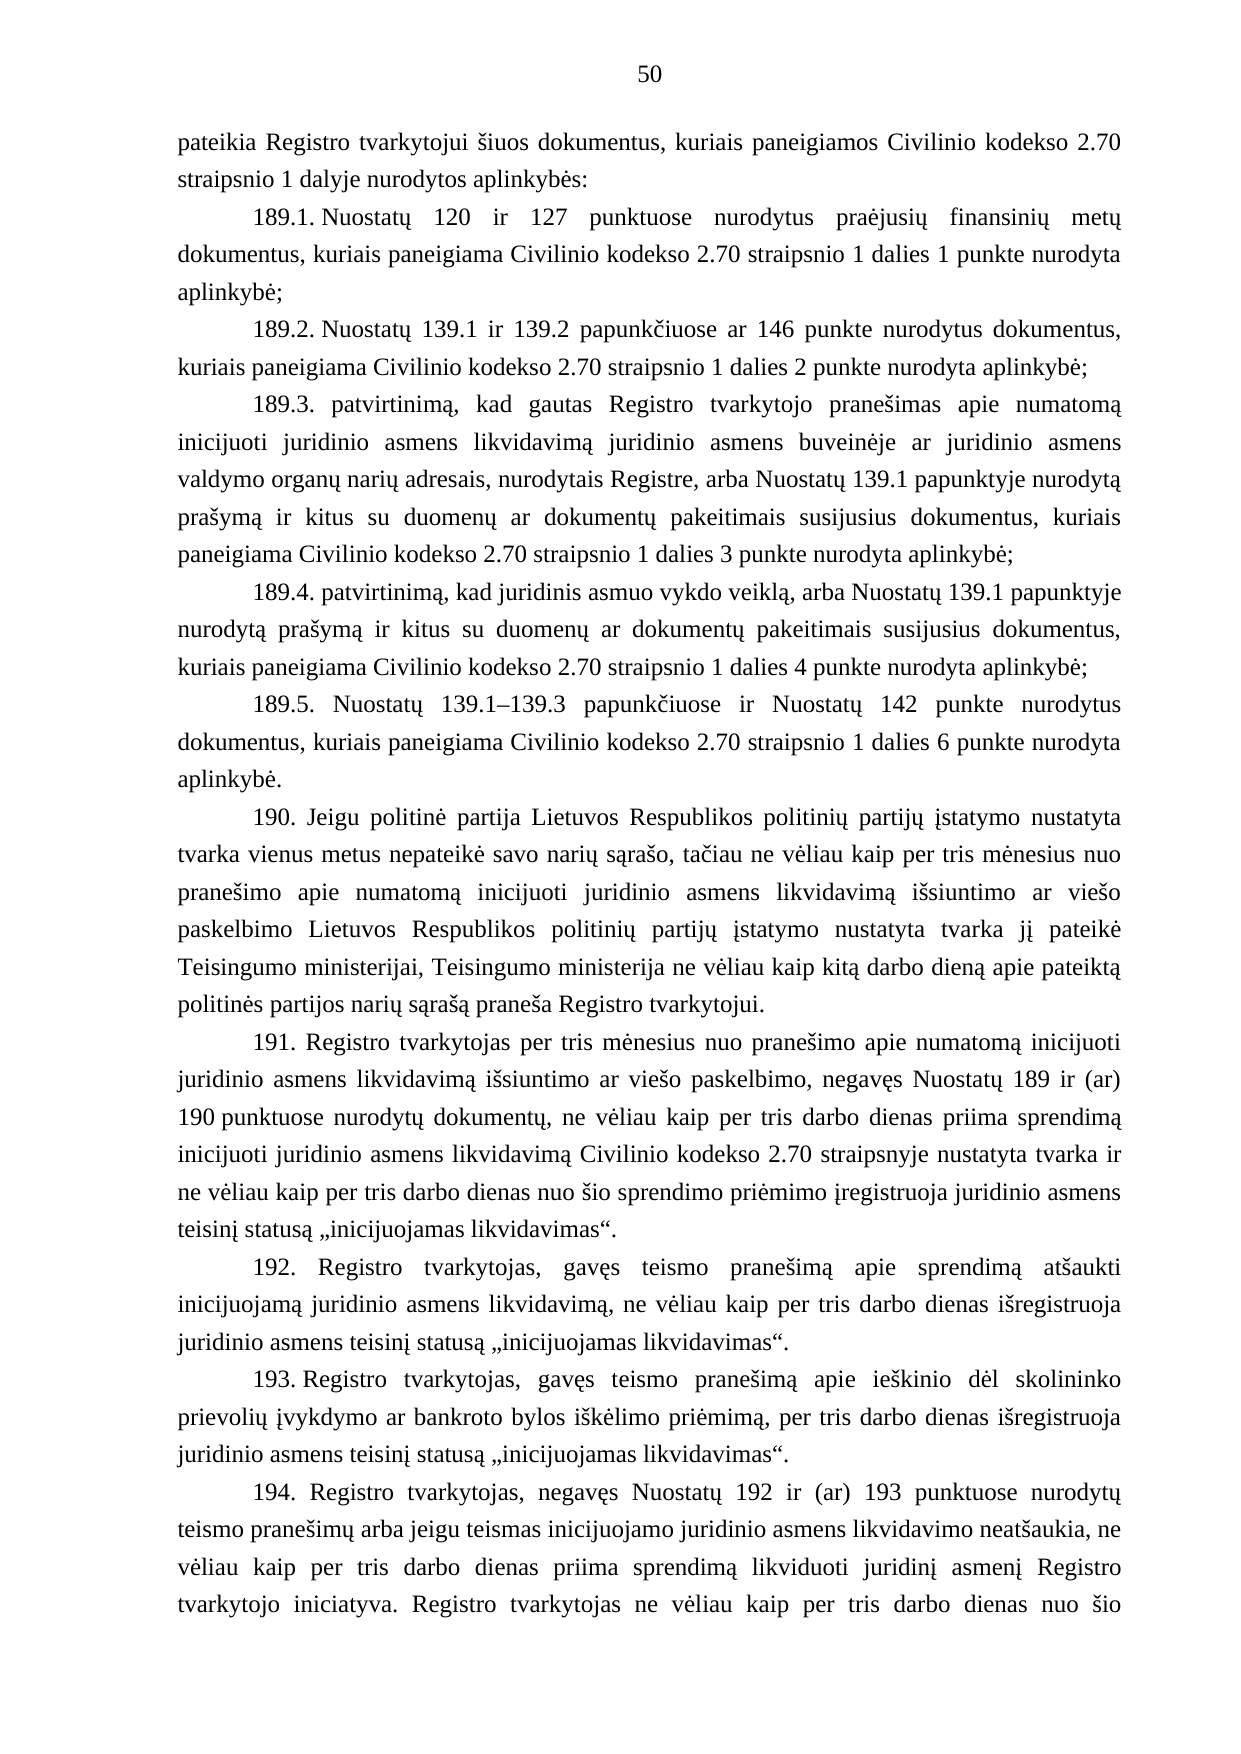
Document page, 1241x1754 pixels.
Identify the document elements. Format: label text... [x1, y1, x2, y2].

text 189.4. patvirtinimą, kad juridinis asmuo vykdo veiklą, arba Nuostatų 139.1 papunktyje nurodytą prašymą ir kitus su duomenų ar dokumentų pakeitimais susijusius dokumentus, kuriais paneigiama Civilinio kodekso 2.70 straipsnio 1 dalies 4 punkte nurodyta aplinkybė; [177, 568, 1122, 681]
text 192. Registro tvarkytojas, gavęs teismo pranešimą apie sprendimą atšaukti inicijuojamą juridinio asmens likvidavimą, ne vėliau kaip per tris darbo dienas išregistruoja juridinio asmens teisinį statusą „inicijuojamas likvidavimas“. [177, 1243, 1122, 1356]
text 191. Registro tvarkytojas per tris mėnesius nuo pranešimo apie numatomą inicijuoti juridinio asmens likvidavimą išsiuntimo ar viešo paskelbimo, negavęs Nuostatų 189 ir (ar) 190 punktuose nurodytų dokumentų, ne vėliau kaip per tris darbo dienas priima sprendimą inicijuoti juridinio asmens likvidavimą Civilinio kodekso 2.70 straipsnyje nustatyta tvarka ir ne vėliau kaip per tris darbo dienas nuo šio sprendimo priėmimo įregistruoja juridinio asmens teisinį statusą „inicijuojamas likvidavimas“. [177, 1018, 1122, 1243]
text 190. Jeigu politinė partija Lietuvos Respublikos politinių partijų įstatymo nustatyta tvarka vienus metus nepateikė savo narių sąrašo, tačiau ne vėliau kaip per tris mėnesius nuo pranešimo apie numatomą inicijuoti juridinio asmens likvidavimą išsiuntimo ar viešo paskelbimo Lietuvos Respublikos politinių partijų įstatymo nustatyta tvarka jį pateikė Teisingumo ministerijai, Teisingumo ministerija ne vėliau kaip kitą darbo dieną apie pateiktą politinės partijos narių sąrašą praneša Registro tvarkytojui. [177, 793, 1122, 1018]
text 189.5. Nuostatų 139.1–139.3 papunkčiuose ir Nuostatų 142 punkte nurodytus dokumentus, kuriais paneigiama Civilinio kodekso 2.70 straipsnio 1 dalies 6 punkte nurodyta aplinkybė. [177, 681, 1122, 793]
text 189.3. patvirtinimą, kad gautas Registro tvarkytojo pranešimas apie numatomą inicijuoti juridinio asmens likvidavimą juridinio asmens buveinėje ar juridinio asmens valdymo organų narių adresais, nurodytais Registre, arba Nuostatų 139.1 papunktyje nurodytą prašymą ir kitus su duomenų ar dokumentų pakeitimais susijusius dokumentus, kuriais paneigiama Civilinio kodekso 2.70 straipsnio 1 dalies 3 punkte nurodyta aplinkybė; [177, 381, 1122, 568]
text 193. Registro tvarkytojas, gavęs teismo pranešimą apie ieškinio dėl skolininko prievolių įvykdymo ar bankroto bylos iškėlimo priėmimą, per tris darbo dienas išregistruoja juridinio asmens teisinį statusą „inicijuojamas likvidavimas“. [177, 1356, 1122, 1468]
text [177, 118, 1122, 193]
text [177, 1468, 1122, 1618]
text 189.1. Nuostatų 120 ir 127 punktuose nurodytus praėjusių finansinių metų dokumentus, kuriais paneigiama Civilinio kodekso 2.70 straipsnio 1 dalies 1 punkte nurodyta aplinkybė; [177, 193, 1122, 306]
text 189.2. Nuostatų 139.1 ir 139.2 papunkčiuose ar 146 punkte nurodytus dokumentus, kuriais paneigiama Civilinio kodekso 2.70 straipsnio 1 dalies 2 punkte nurodyta aplinkybė; [177, 306, 1122, 381]
